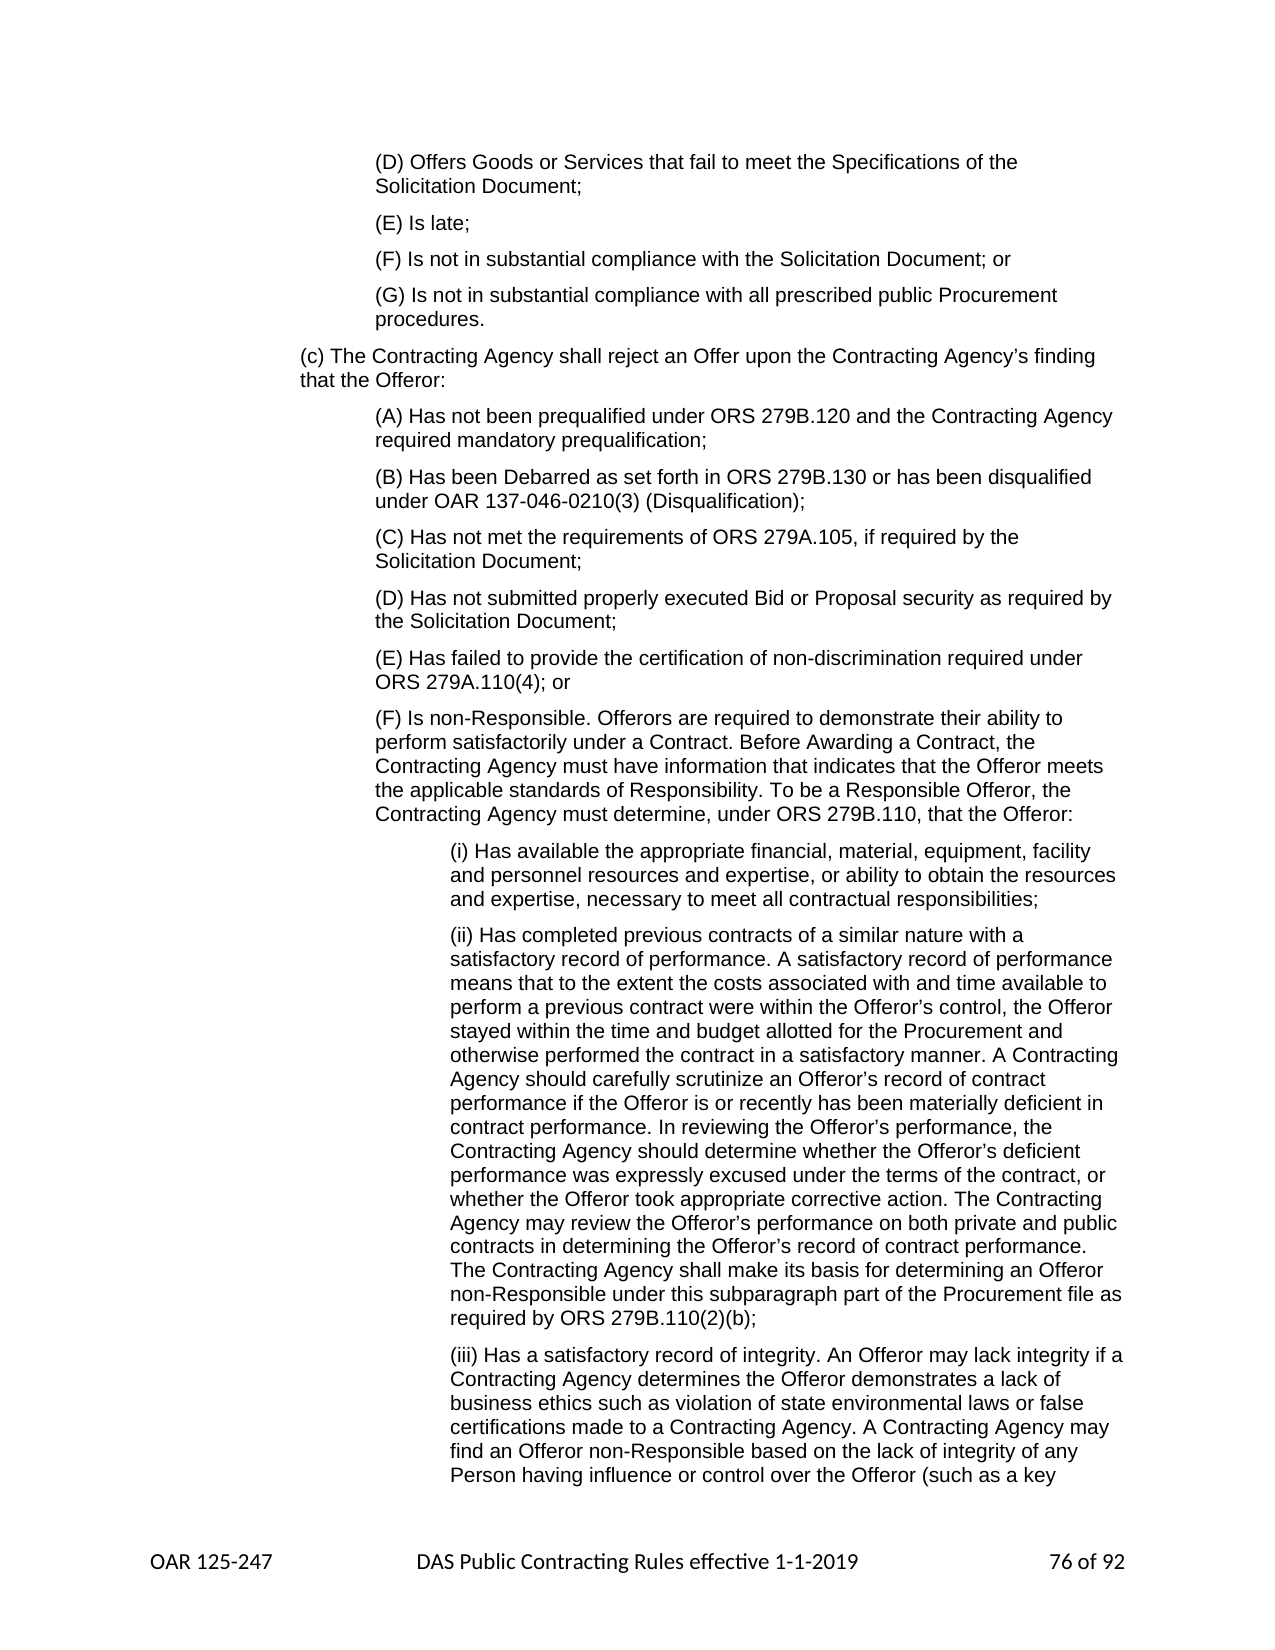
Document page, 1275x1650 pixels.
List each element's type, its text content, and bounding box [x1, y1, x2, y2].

text (B) Has been Debarred as set forth in ORS 279B.130 or has been disqualified under OAR 137-046-0210(3) (Disqualification); [375, 464, 1125, 512]
text (E) Has failed to provide the certification of non-discrimination required under ORS 279A.110(4); or [375, 646, 1125, 694]
text (F) Is non-Responsible. Offerors are required to demonstrate their ability to perform satisfactorily under a Contract. Before Awarding a Contract, the Contracting Agency must have information that indicates that the Offeror meets the applicable standards of Responsibility. To be a Responsible Offeror, the Contracting Agency must determine, under ORS 279B.110, that the Offeror: [375, 706, 1125, 826]
text (c) The Contracting Agency shall reject an Offer upon the Contracting Agency’s finding that the Offeror: [300, 344, 1125, 392]
text (ii) Has completed previous contracts of a similar nature with a satisfactory record of performance. A satisfactory record of performance means that to the extent the costs associated with and time available to perform a previous contract were within the Offeror’s control, the Offeror stayed within the time and budget allotted for the Procurement and otherwise performed the contract in a satisfactory manner. A Contracting Agency should carefully scrutinize an Offeror’s record of contract performance if the Offeror is or recently has been materially deficient in contract performance. In reviewing the Offeror’s performance, the Contracting Agency should determine whether the Offeror’s deficient performance was expressly excused under the terms of the contract, or whether the Offeror took appropriate corrective action. The Contracting Agency may review the Offeror’s performance on both private and public contracts in determining the Offeror’s record of contract performance. The Contracting Agency shall make its basis for determining an Offeror non-Responsible under this subparagraph part of the Procurement file as required by ORS 279B.110(2)(b); [450, 923, 1125, 1330]
text (i) Has available the appropriate financial, material, equipment, facility and personnel resources and expertise, or ability to obtain the resources and expertise, necessary to meet all contractual responsibilities; [450, 838, 1125, 910]
text (C) Has not met the requirements of ORS 279A.105, if required by the Solicitation Document; [375, 525, 1125, 573]
text (G) Is not in substantial compliance with all prescribed public Procurement procedures. [375, 283, 1125, 331]
text (D) Offers Goods or Services that fail to meet the Specifications of the Solicitation Document; [375, 150, 1125, 198]
text (F) Is not in substantial compliance with the Solicitation Document; or [375, 247, 1125, 271]
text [450, 1343, 1125, 1486]
text (A) Has not been prequalified under ORS 279B.120 and the Contracting Agency required mandatory prequalification; [375, 404, 1125, 452]
text (E) Is late; [375, 210, 1125, 234]
text (D) Has not submitted properly executed Bid or Proposal security as required by the Solicitation Document; [375, 585, 1125, 633]
